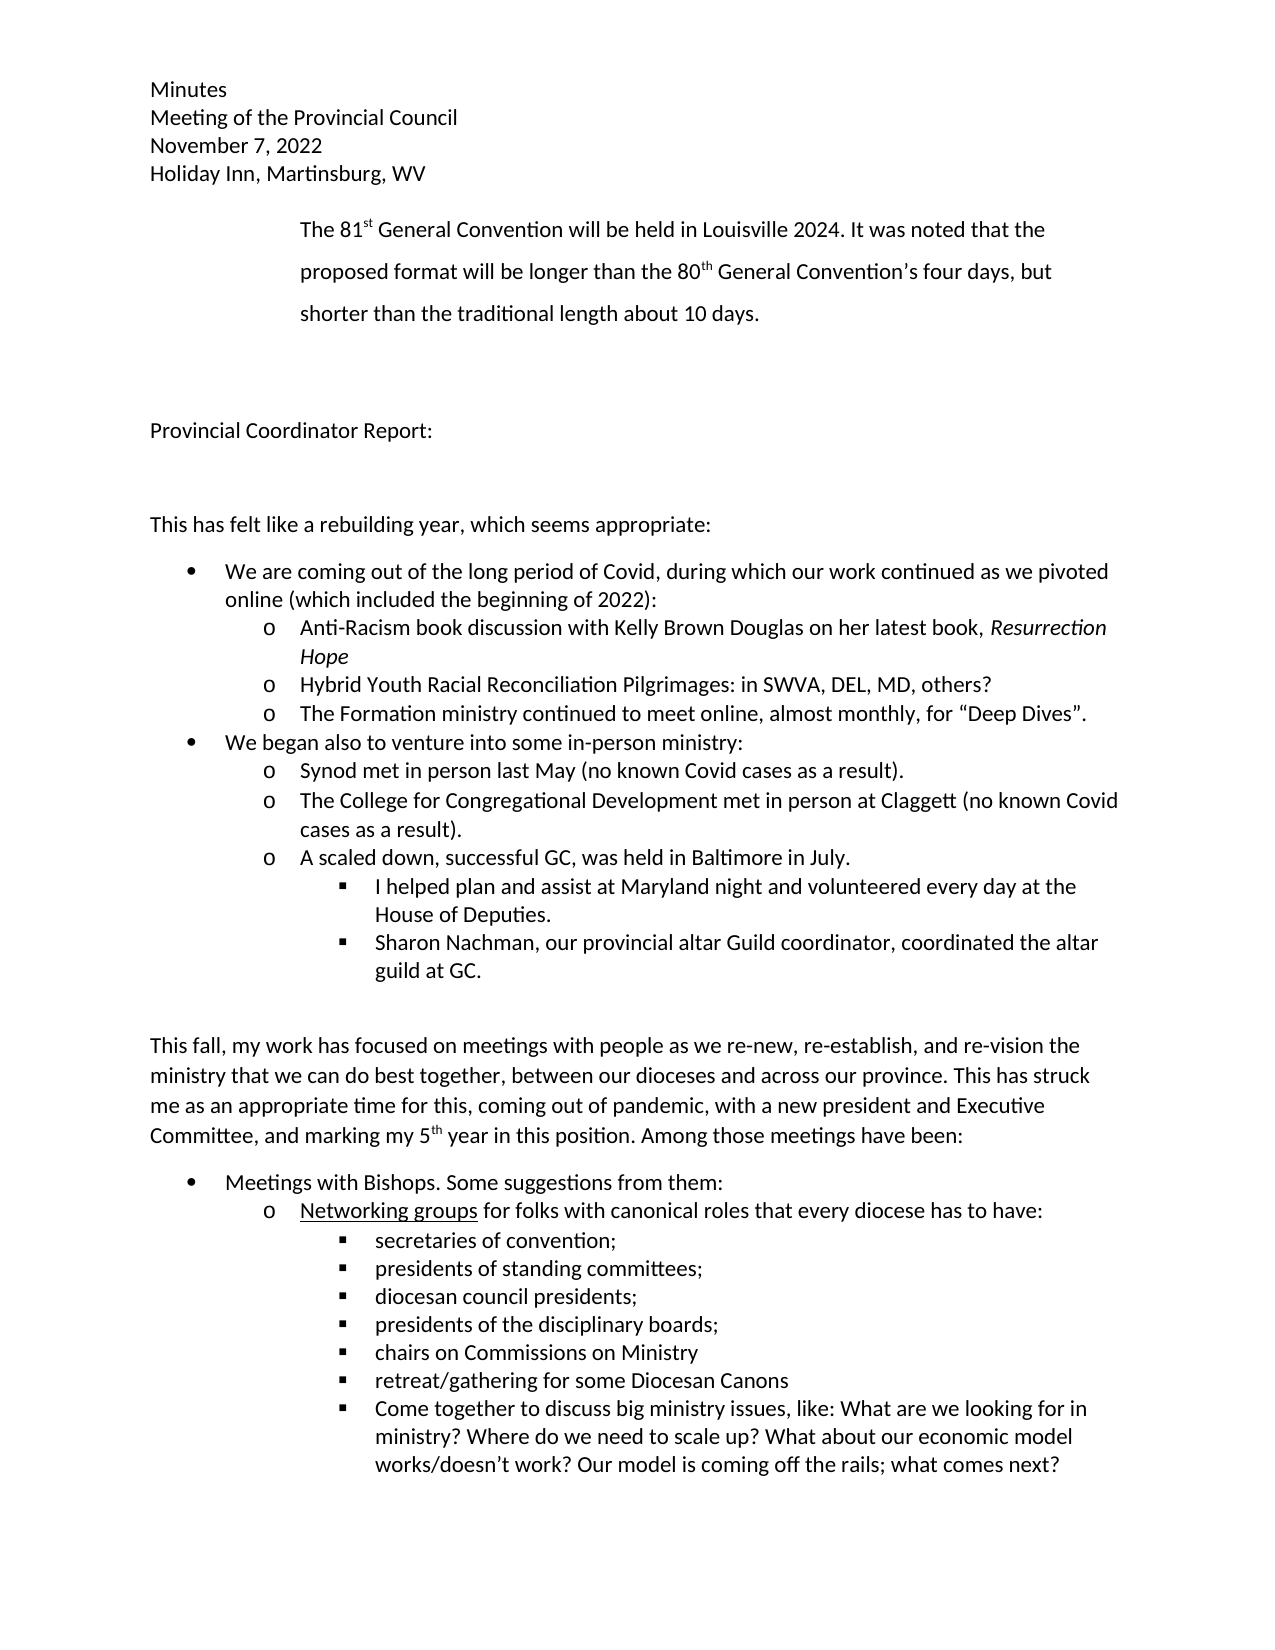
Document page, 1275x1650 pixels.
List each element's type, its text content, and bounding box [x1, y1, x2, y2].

list Meetings with Bishops. Some suggestions from them: [187, 1168, 1125, 1197]
list The Formation ministry continued to meet online, almost monthly, for “Deep Dives”. [262, 699, 1125, 728]
list Networking groups for folks with canonical roles that every diocese has to have: [262, 1197, 1125, 1226]
list diocesan council presidents; [337, 1282, 1125, 1310]
list Sharon Nachman, our provincial altar Guild coordinator, coordinated the altar guild at GC. [337, 928, 1125, 984]
list chairs on Commissions on Ministry [337, 1338, 1125, 1366]
text This fall, my work has focused on meetings with people as we re-new, re-establish, and re-vision the ministry that we can do best together, between our dioceses and across our province. This has struck me as an appropriate time for this, coming out of pandemic, with a new president and Executive Committee, and marking my 5th year in this position. Among those meetings have been: [150, 1031, 1125, 1150]
list retreat/gathering for some Diocesan Canons [337, 1366, 1125, 1394]
list We began also to venture into some in-person ministry: [187, 728, 1125, 757]
list Hybrid Youth Racial Reconciliation Pilgrimages: in SWVA, DEL, MD, others? [262, 670, 1125, 699]
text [300, 215, 1125, 327]
list The College for Congregational Development met in person at Claggett (no known Covid cases as a result). [262, 786, 1125, 843]
text This has felt like a rebuilding year, which seems appropriate: [150, 510, 1125, 538]
list I helped plan and assist at Maryland night and volunteered every day at the House of Deputies. [337, 872, 1125, 928]
text Provincial Coordinator Report: [150, 416, 1125, 444]
list Anti-Racism book discussion with Kelly Brown Douglas on her latest book, Resurrection Hope [262, 613, 1125, 670]
list Come together to discuss big ministry issues, like: What are we looking for in ministry? Where do we need to scale up? What about our economic model works/doesn’t work? Our model is coming off the rails; what comes next? [337, 1394, 1125, 1478]
list presidents of standing committees; [337, 1254, 1125, 1282]
list We are coming out of the long period of Covid, during which our work continued as we pivoted online (which included the beginning of 2022): [187, 557, 1125, 613]
list A scaled down, successful GC, was held in Baltimore in July. [262, 843, 1125, 872]
list Synod met in person last May (no known Covid cases as a result). [262, 757, 1125, 786]
list presidents of the disciplinary boards; [337, 1310, 1125, 1338]
list secretaries of convention; [337, 1226, 1125, 1254]
